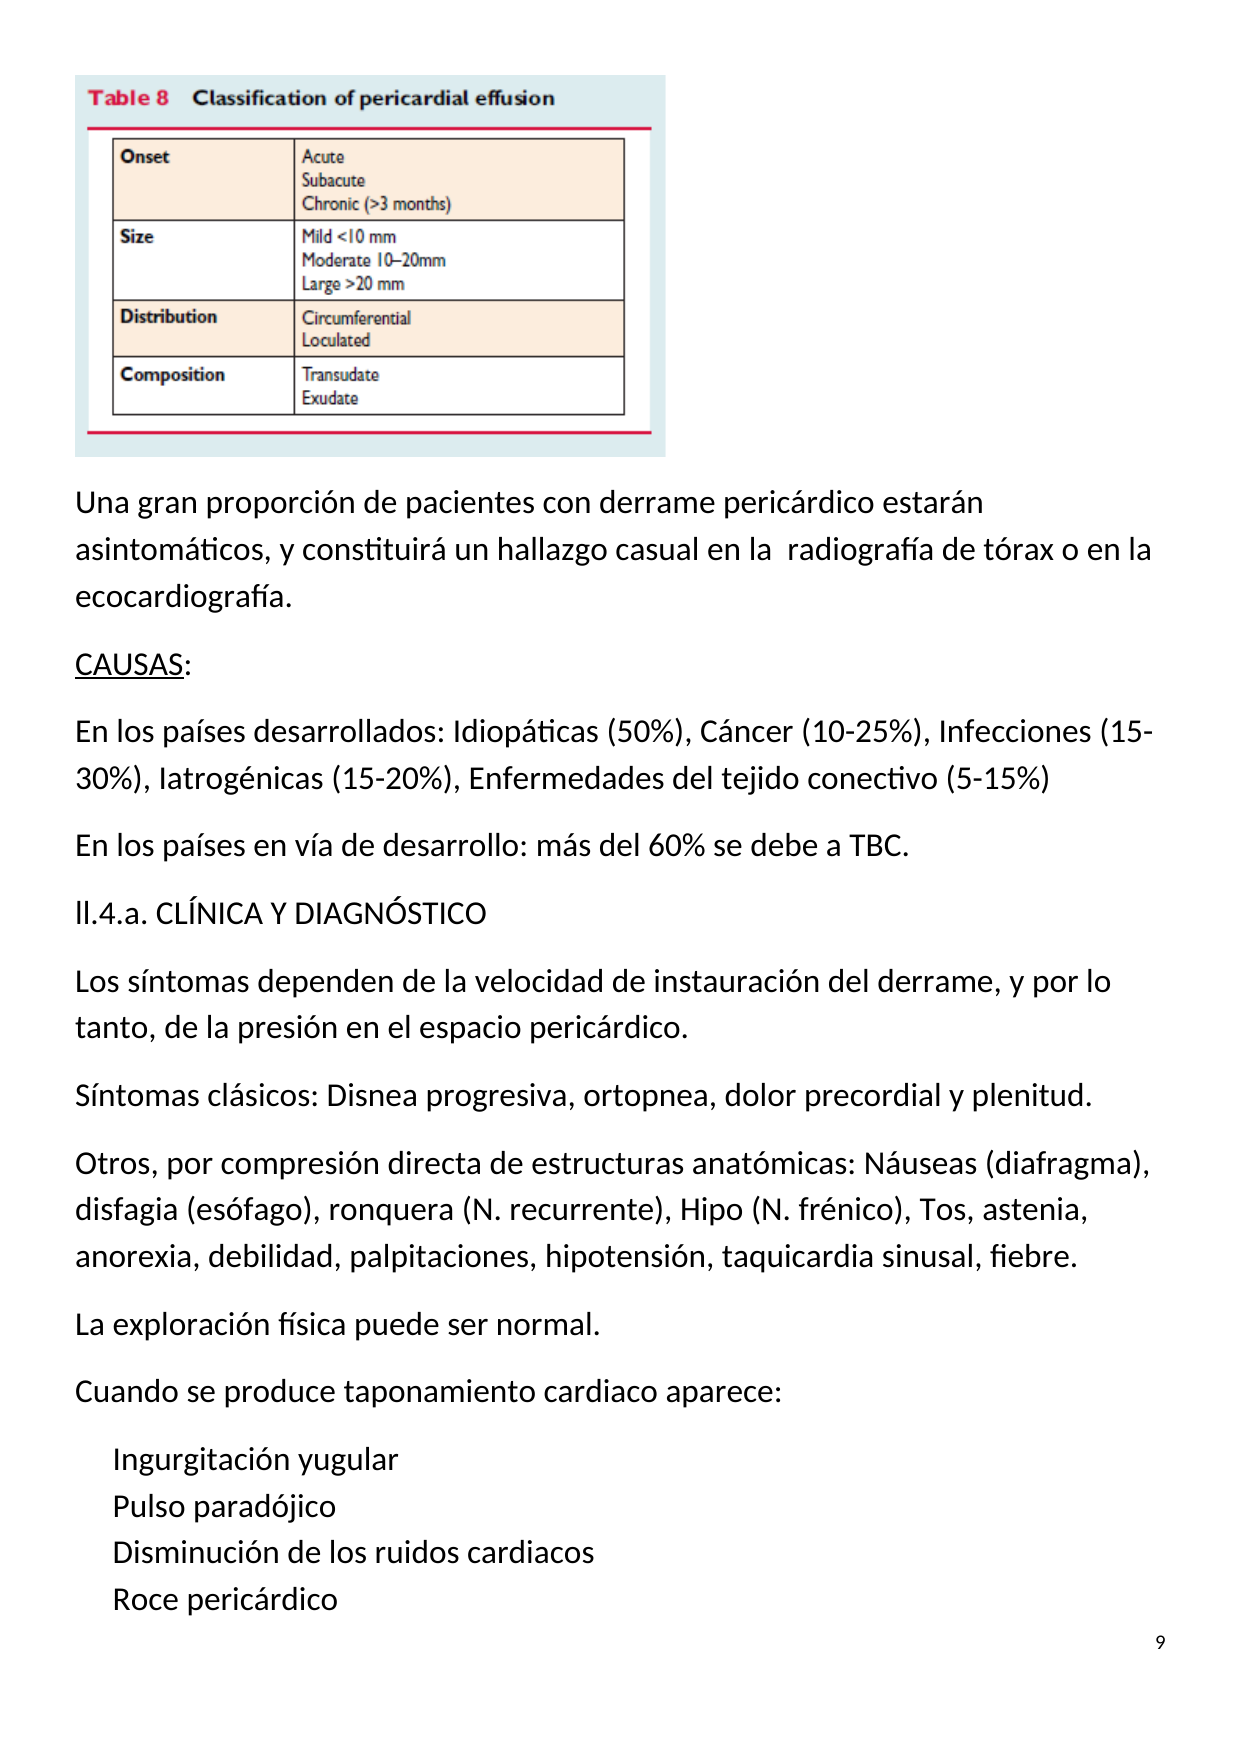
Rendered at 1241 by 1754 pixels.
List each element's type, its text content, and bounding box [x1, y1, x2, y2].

text La exploración física puede ser normal. [75, 1303, 1165, 1343]
text Los síntomas dependen de la velocidad de instauración del derrame, y por lo tanto, de la presión en el espacio pericárdico. [75, 960, 1165, 1047]
text Cuando se produce taponamiento cardiaco aparece: [75, 1370, 1165, 1411]
text Otros, por compresión directa de estructuras anatómicas: Náuseas (diafragma), disfagia (esófago), ronquera (N. recurrente), Hipo (N. frénico), Tos, astenia, anorexia, debilidad, palpitaciones, hipotensión, taquicardia sinusal, fiebre. [75, 1142, 1165, 1276]
text Una gran proporción de pacientes con derrame pericárdico estarán asintomáticos, y constituirá un hallazgo casual en la radiografía de tórax o en la ecocardiografía. [75, 481, 1165, 616]
text CAUSAS: [75, 642, 1165, 683]
text En los países en vía de desarrollo: más del 60% se debe a TBC. [75, 824, 1165, 865]
list Ingurgitación yugular [112, 1438, 1165, 1479]
text ll.4.a. CLÍNICA Y DIAGNÓSTICO [75, 892, 1165, 933]
list Roce pericárdico [112, 1578, 1165, 1619]
list Disminución de los ruidos cardiacos [112, 1532, 1165, 1572]
list Pulso paradójico [112, 1485, 1165, 1526]
text En los países desarrollados: Idiopáticas (50%), Cáncer (10-25%), Infecciones (15-30%), Iatrogénicas (15-20%), Enfermedades del tejido conectivo (5-15%) [75, 710, 1165, 798]
text Síntomas clásicos: Disnea progresiva, ortopnea, dolor precordial y plenitud. [75, 1074, 1165, 1115]
